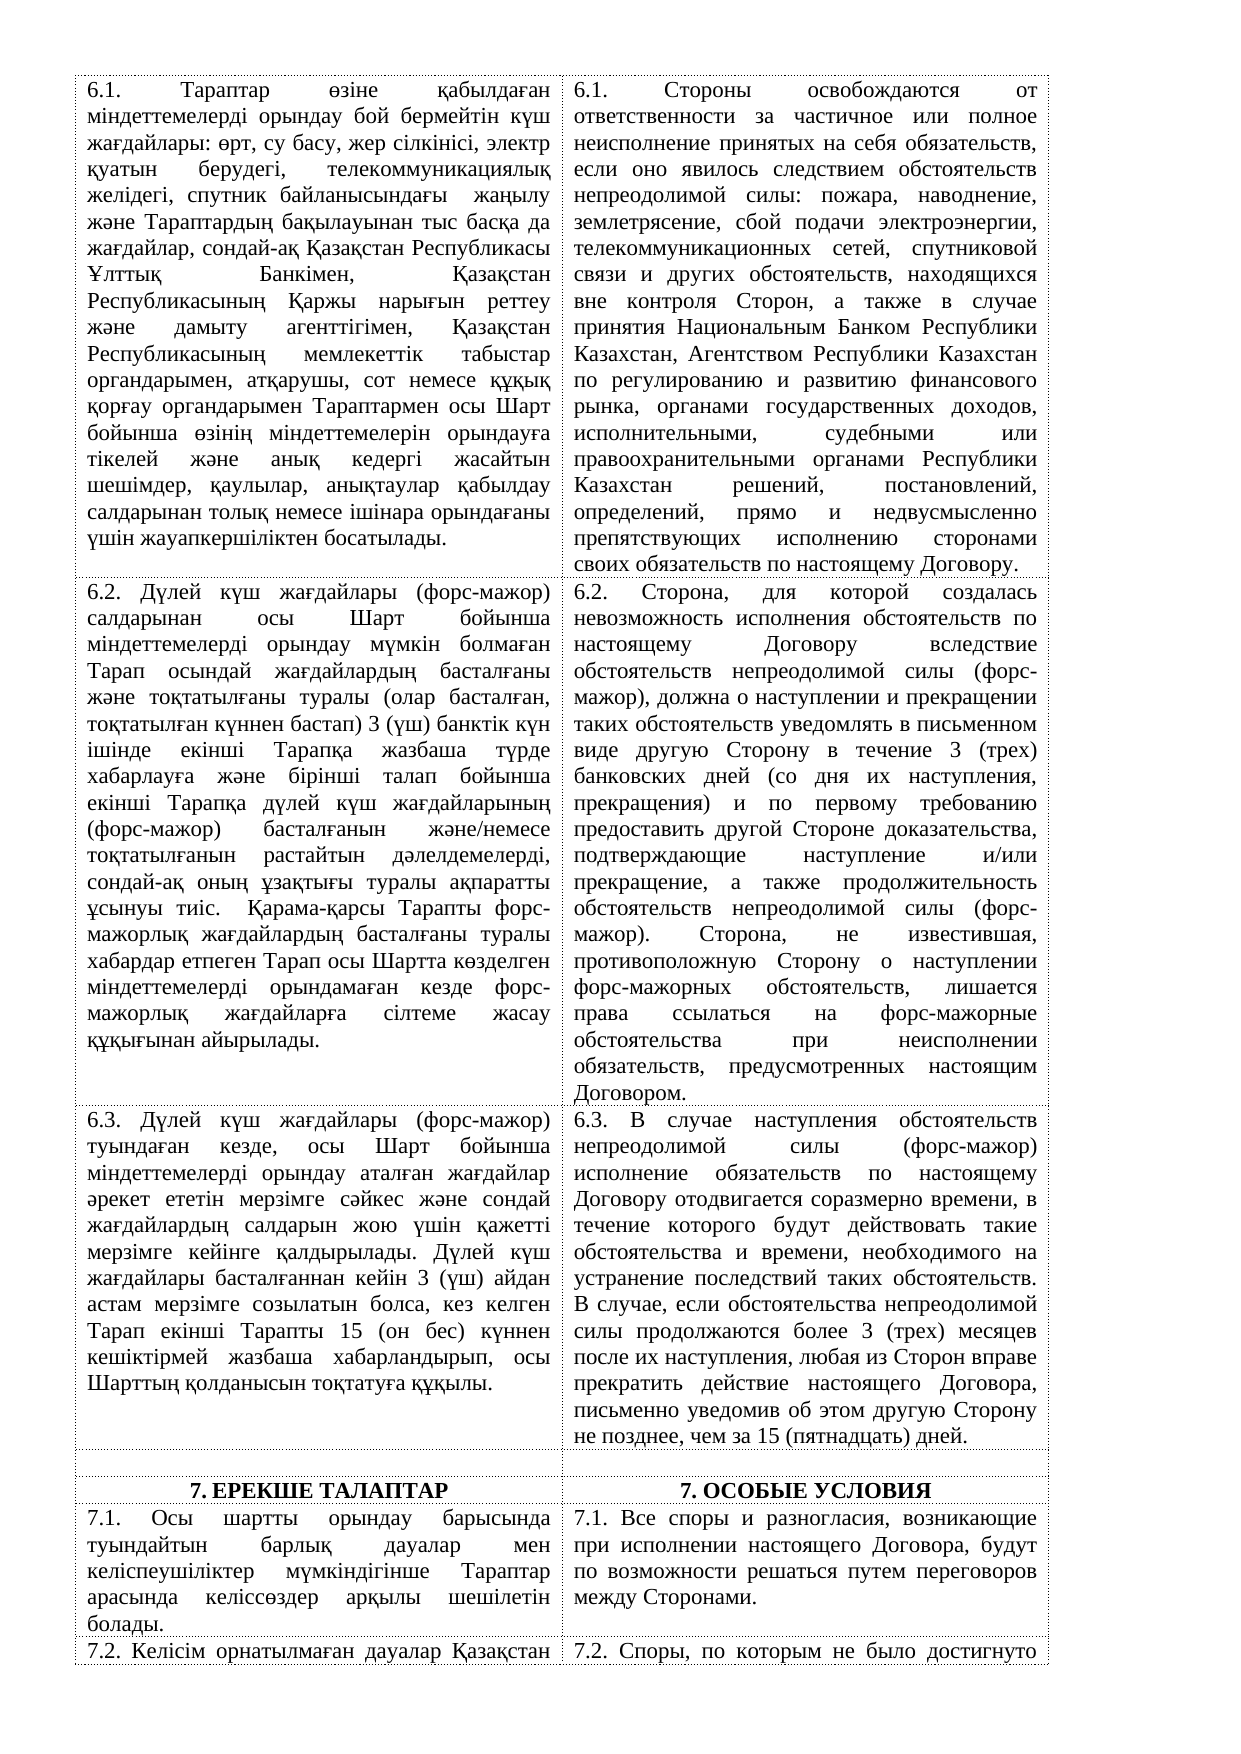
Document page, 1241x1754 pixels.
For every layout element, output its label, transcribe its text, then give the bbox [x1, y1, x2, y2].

table_cell 7. ЕРЕКШЕ ТАЛАПТАР [76, 1476, 562, 1503]
table_cell [562, 1449, 1049, 1476]
table_cell 7.1. Все споры и разногласия, возникающие при исполнении настоящего Договора, будут по возможности решаться путем переговоров между Сторонами. [562, 1503, 1049, 1636]
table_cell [562, 1636, 1049, 1663]
table_cell [76, 1449, 562, 1476]
table_cell 6.1. Стороны освобождаются от ответственности за частичное или полное неисполнение принятых на себя обязательств, если оно явилось следствием обстоятельств непреодолимой силы: пожара, наводнение, землетрясение, сбой подачи электроэнергии, телекоммуникационных сетей, спутниковой связи и других обстоятельств, находящихся вне контроля Сторон, а также в случае принятия Национальным Банком Республики Казахстан, Агентством Республики Казахстан по регулированию и развитию финансового рынка, органами государственных доходов, исполнительными, судебными или правоохранительными органами Республики Казахстан решений, постановлений, определений, прямо и недвусмысленно препятствующих исполнению сторонами своих обязательств по настоящему Договору. [562, 75, 1049, 577]
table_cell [76, 1636, 562, 1663]
table_cell 6.3. В случае наступления обстоятельств непреодолимой силы (форс-мажор) исполнение обязательств по настоящему Договору отодвигается соразмерно времени, в течение которого будут действовать такие обстоятельства и времени, необходимого на устранение последствий таких обстоятельств. В случае, если обстоятельства непреодолимой силы продолжаются более 3 (трех) месяцев после их наступления, любая из Сторон вправе прекратить действие настоящего Договора, письменно уведомив об этом другую Сторону не позднее, чем за 15 (пятнадцать) дней. [562, 1105, 1049, 1448]
table_cell 6.3. Дүлей күш жағдайлары (форс-мажор) туындаған кезде, осы Шарт бойынша міндеттемелерді орындау аталған жағдайлар әрекет ететін мерзімге сәйкес және сондай жағдайлардың салдарын жою үшін қажетті мерзімге кейінге қалдырылады. Дүлей күш жағдайлары басталғаннан кейін 3 (үш) айдан астам мерзімге созылатын болса, кез келген Тарап екінші Тарапты 15 (он бес) күннен кешіктірмей жазбаша хабарландырып, осы Шарттың қолданысын тоқтатуға құқылы. [76, 1105, 562, 1448]
table_cell 6.1. Тараптар өзіне қабылдаған міндеттемелерді орындау бой бермейтін күш жағдайлары: өрт, су басу, жер сілкінісі, электр қуатын берудегі, телекоммуникациялық желідегі, спутник байланысындағы жаңылу және Тараптардың бақылауынан тыс басқа да жағдайлар, сондай-ақ Қазақстан Республикасы Ұлттық Банкімен, Қазақстан Республикасының Қаржы нарығын реттеу және дамыту агенттігімен, Қазақстан Республикасының мемлекеттік табыстар органдарымен, атқарушы, сот немесе құқық қорғау органдарымен Тараптармен осы Шарт бойынша өзінің міндеттемелерін орындауға тікелей және анық кедергі жасайтын шешімдер, қаулылар, анықтаулар қабылдау салдарынан толық немесе ішінара орындағаны үшін жауапкершіліктен босатылады. [76, 75, 562, 577]
table_cell 6.2. Дүлей күш жағдайлары (форс-мажор) салдарынан осы Шарт бойынша міндеттемелерді орындау мүмкін болмаған Тарап осындай жағдайлардың басталғаны және тоқтатылғаны туралы (олар басталған, тоқтатылған күннен бастап) 3 (үш) банктік күн ішінде екінші Тарапқа жазбаша түрде хабарлауға және бірінші талап бойынша екінші Тарапқа дүлей күш жағдайларының (форс-мажор) басталғанын және/немесе тоқтатылғанын растайтын дәлелдемелерді, сондай-ақ оның ұзақтығы туралы ақпаратты ұсынуы тиіс. Қарама-қарсы Тарапты форс-мажорлық жағдайлардың басталғаны туралы хабардар етпеген Тарап осы Шартта көзделген міндеттемелерді орындамаған кезде форс-мажорлық жағдайларға сілтеме жасау құқығынан айырылады. [76, 577, 562, 1105]
table_cell 6.2. Сторона, для которой создалась невозможность исполнения обстоятельств по настоящему Договору вследствие обстоятельств непреодолимой силы (форс-мажор), должна о наступлении и прекращении таких обстоятельств уведомлять в письменном виде другую Сторону в течение 3 (трех) банковских дней (со дня их наступления, прекращения) и по первому требованию предоставить другой Стороне доказательства, подтверждающие наступление и/или прекращение, а также продолжительность обстоятельств непреодолимой силы (форс-мажор). Сторона, не известившая, противоположную Сторону о наступлении форс-мажорных обстоятельств, лишается права ссылаться на форс-мажорные обстоятельства при неисполнении обязательств, предусмотренных настоящим Договором. [562, 577, 1049, 1105]
table_cell 7. ОСОБЫЕ УСЛОВИЯ [562, 1476, 1049, 1503]
table_cell 7.1. Осы шартты орындау барысында туындайтын барлық дауалар мен келіспеушіліктер мүмкіндігінше Тараптар арасында келіссөздер арқылы шешілетін болады. [76, 1503, 562, 1636]
